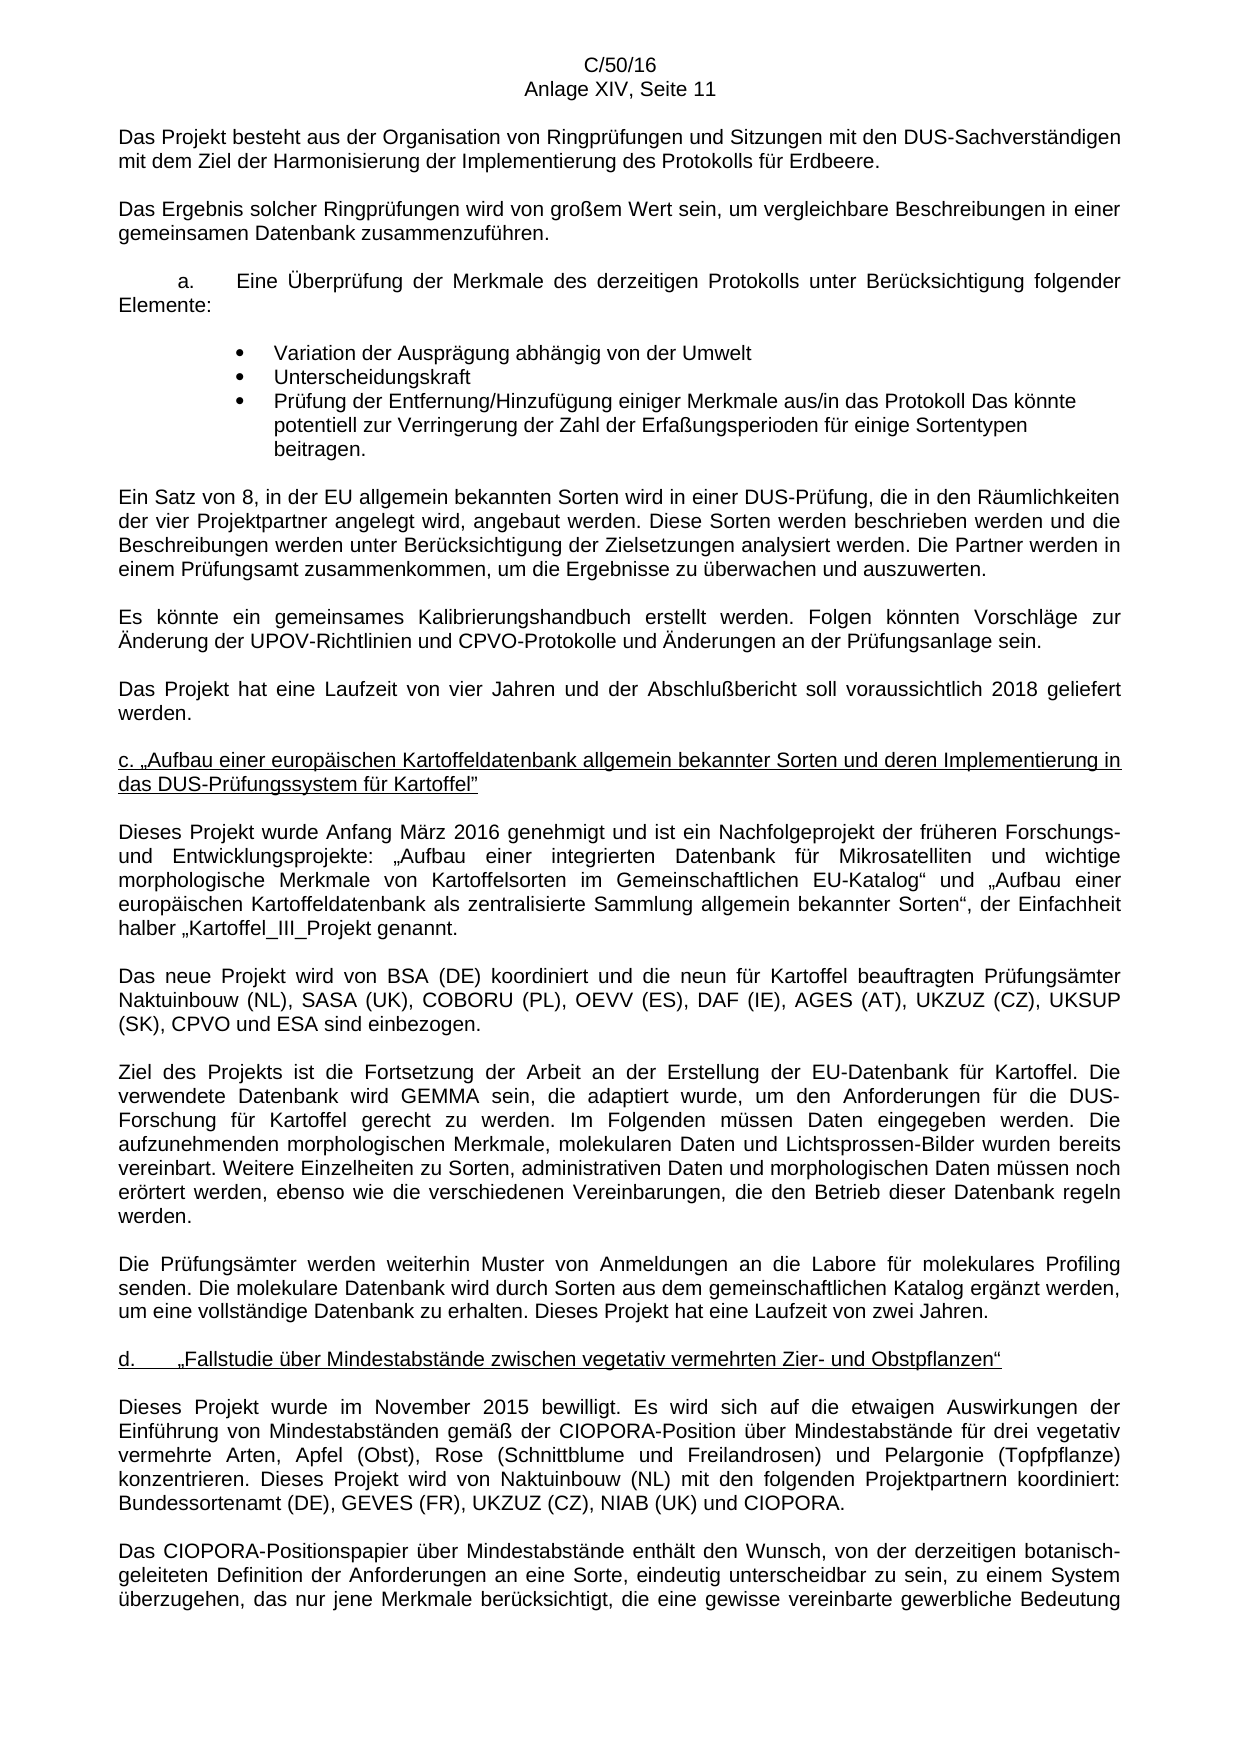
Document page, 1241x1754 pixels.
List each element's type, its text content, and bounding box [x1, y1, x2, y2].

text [118, 1539, 1122, 1611]
text a. Eine Überprüfung der Merkmale des derzeitigen Protokolls unter Berücksichtigung folgender Elemente: [118, 269, 1122, 317]
text c. „Aufbau einer europäischen Kartoffeldatenbank allgemein bekannter Sorten und deren Implementierung in das DUS-Prüfungssystem für Kartoffel” [118, 770, 1122, 796]
text c. „Aufbau einer europäischen Kartoffeldatenbank allgemein bekannter Sorten und deren Implementierung in das DUS-Prüfungssystem für Kartoffel” [118, 748, 1122, 769]
text Das Projekt besteht aus der Organisation von Ringprüfungen und Sitzungen mit den DUS-Sachverständigen mit dem Ziel der Harmonisierung der Implementierung des Protokolls für Erdbeere. [118, 125, 1122, 173]
text Dieses Projekt wurde Anfang März 2016 genehmigt und ist ein Nachfolgeprojekt der früheren Forschungs- und Entwicklungsprojekte: „Aufbau einer integrierten Datenbank für Mikrosatelliten und wichtige morphologische Merkmale von Kartoffelsorten im Gemeinschaftlichen EU-Katalog“ und „Aufbau einer europäischen Kartoffeldatenbank als zentralisierte Sammlung allgemein bekannter Sorten“, der Einfachheit halber „Kartoffel_III_Projekt genannt. [118, 820, 1122, 940]
text Es könnte ein gemeinsames Kalibrierungshandbuch erstellt werden. Folgen könnten Vorschläge zur Änderung der UPOV-Richtlinien und CPVO-Protokolle und Änderungen an der Prüfungsanlage sein. [118, 604, 1122, 652]
text Die Prüfungsämter werden weiterhin Muster von Anmeldungen an die Labore für molekulares Profiling senden. Die molekulare Datenbank wird durch Sorten aus dem gemeinschaftlichen Katalog ergänzt werden, um eine vollständige Datenbank zu erhalten. Dieses Projekt hat eine Laufzeit von zwei Jahren. [118, 1251, 1122, 1323]
text Dieses Projekt wurde im November 2015 bewilligt. Es wird sich auf die etwaigen Auswirkungen der Einführung von Mindestabständen gemäß der CIOPORA-Position über Mindestabstände für drei vegetativ vermehrte Arten, Apfel (Obst), Rose (Schnittblume und Freilandrosen) und Pelargonie (Topfpflanze) konzentrieren. Dieses Projekt wird von Naktuinbouw (NL) mit den folgenden Projektpartnern koordiniert: Bundessortenamt (DE), GEVES (FR), UKZUZ (CZ), NIAB (UK) und CIOPORA. [118, 1395, 1122, 1515]
text d. „Fallstudie über Mindestabstände zwischen vegetativ vermehrten Zier- und Obstpflanzen“ [118, 1347, 1122, 1371]
text Das Ergebnis solcher Ringprüfungen wird von großem Wert sein, um vergleichbare Beschreibungen in einer gemeinsamen Datenbank zusammenzuführen. [118, 197, 1122, 245]
text Das neue Projekt wird von BSA (DE) koordiniert und die neun für Kartoffel beauftragten Prüfungsämter Naktuinbouw (NL), SASA (UK), COBORU (PL), OEVV (ES), DAF (IE), AGES (AT), UKZUZ (CZ), UKSUP (SK), CPVO und ESA sind einbezogen. [118, 964, 1122, 1036]
list Prüfung der Entfernung/Hinzufügung einiger Merkmale aus/in das Protokoll Das könnte potentiell zur Verringerung der Zahl der Erfaßungsperioden für einige Sortentypen beitragen. [236, 389, 1122, 461]
text Ziel des Projekts ist die Fortsetzung der Arbeit an der Erstellung der EU-Datenbank für Kartoffel. Die verwendete Datenbank wird GEMMA sein, die adaptiert wurde, um den Anforderungen für die DUS-Forschung für Kartoffel gerecht zu werden. Im Folgenden müssen Daten eingegeben werden. Die aufzunehmenden morphologischen Merkmale, molekularen Daten und Lichtsprossen-Bilder wurden bereits vereinbart. Weitere Einzelheiten zu Sorten, administrativen Daten und morphologischen Daten müssen noch erörtert werden, ebenso wie die verschiedenen Vereinbarungen, die den Betrieb dieser Datenbank regeln werden. [118, 1060, 1122, 1227]
text Ein Satz von 8, in der EU allgemein bekannten Sorten wird in einer DUS-Prüfung, die in den Räumlichkeiten der vier Projektpartner angelegt wird, angebaut werden. Diese Sorten werden beschrieben werden und die Beschreibungen werden unter Berücksichtigung der Zielsetzungen analysiert werden. Die Partner werden in einem Prüfungsamt zusammenkommen, um die Ergebnisse zu überwachen und auszuwerten. [118, 485, 1122, 581]
list Variation der Ausprägung abhängig von der Umwelt [236, 341, 1122, 365]
text Das Projekt hat eine Laufzeit von vier Jahren und der Abschlußbericht soll voraussichtlich 2018 geliefert werden. [118, 676, 1122, 724]
list Unterscheidungskraft [236, 365, 1122, 389]
